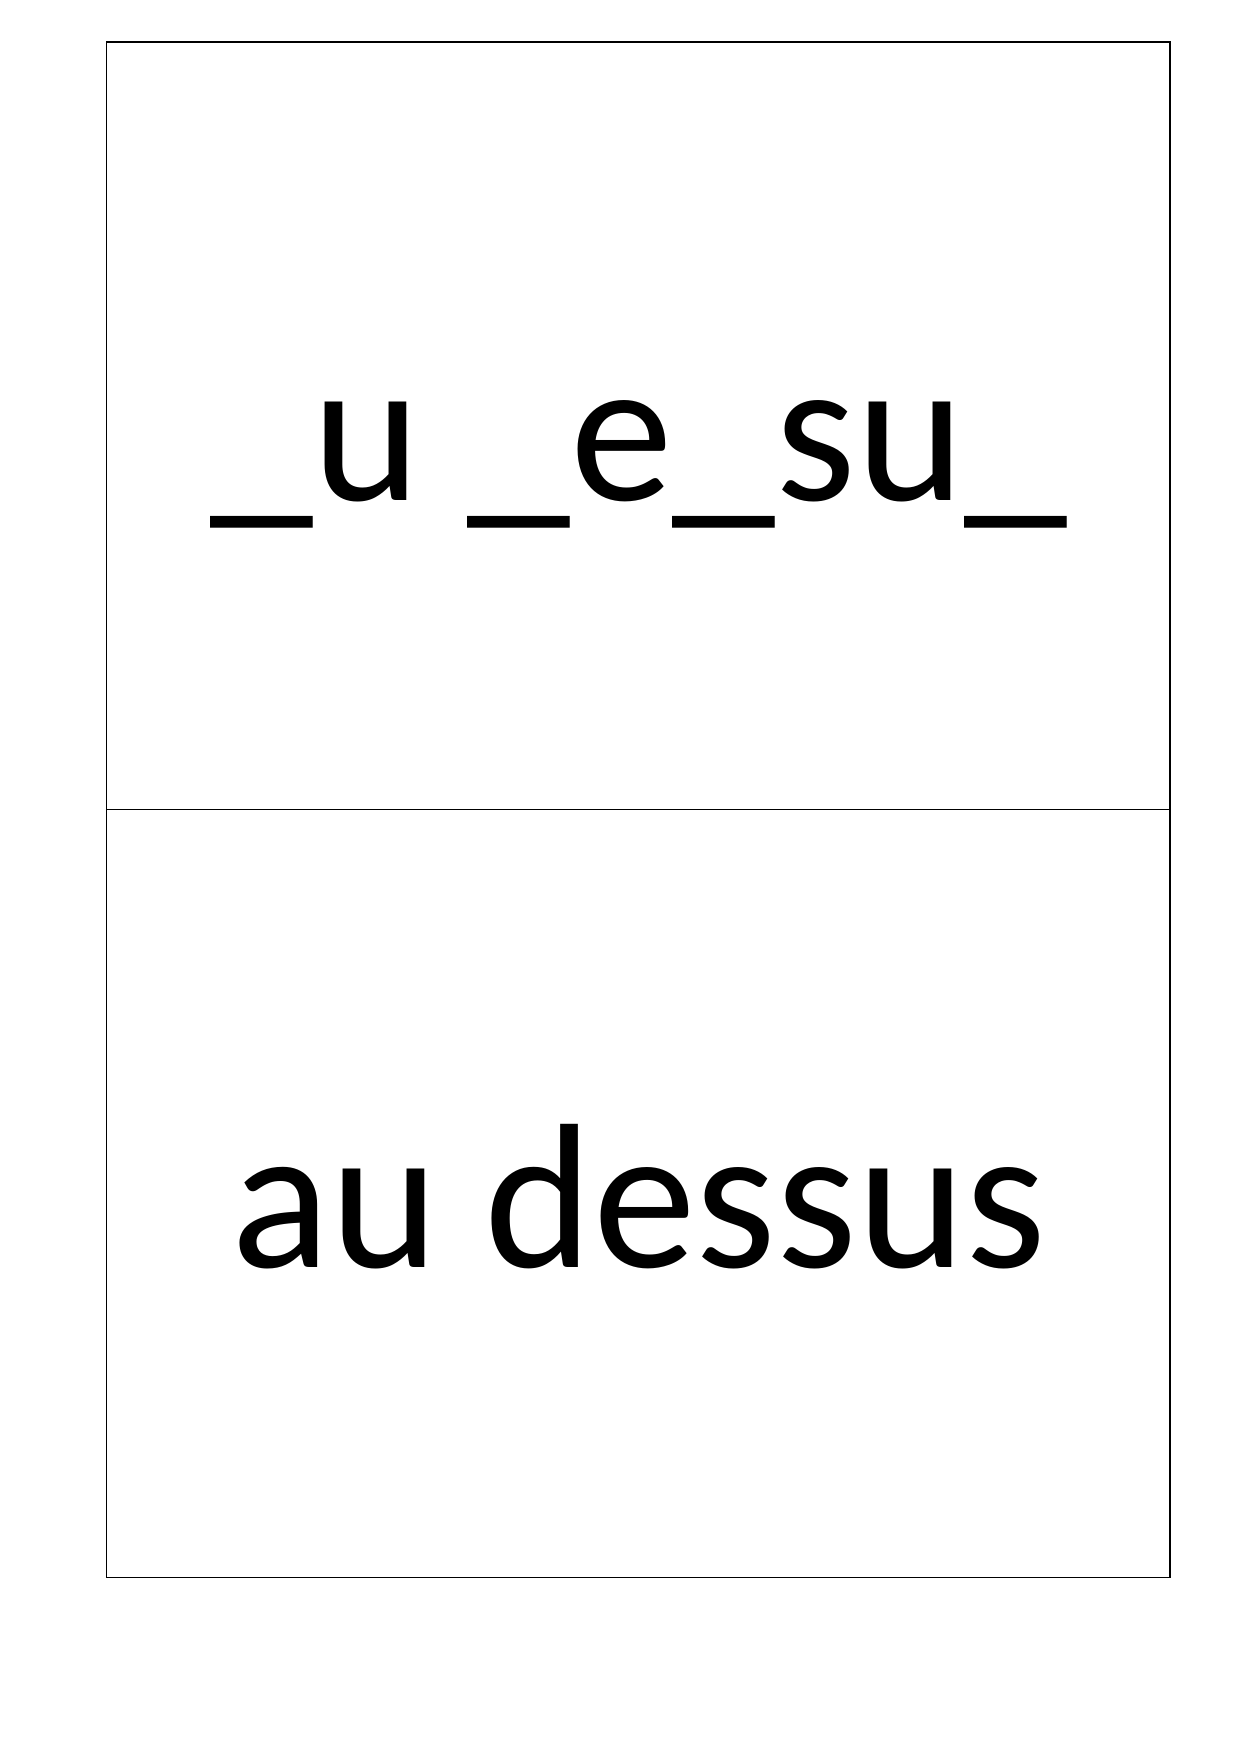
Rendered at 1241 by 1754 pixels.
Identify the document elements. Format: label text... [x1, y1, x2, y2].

table_cell _u _e_su_ [107, 43, 1169, 809]
table_cell au dessus [107, 810, 1169, 1577]
